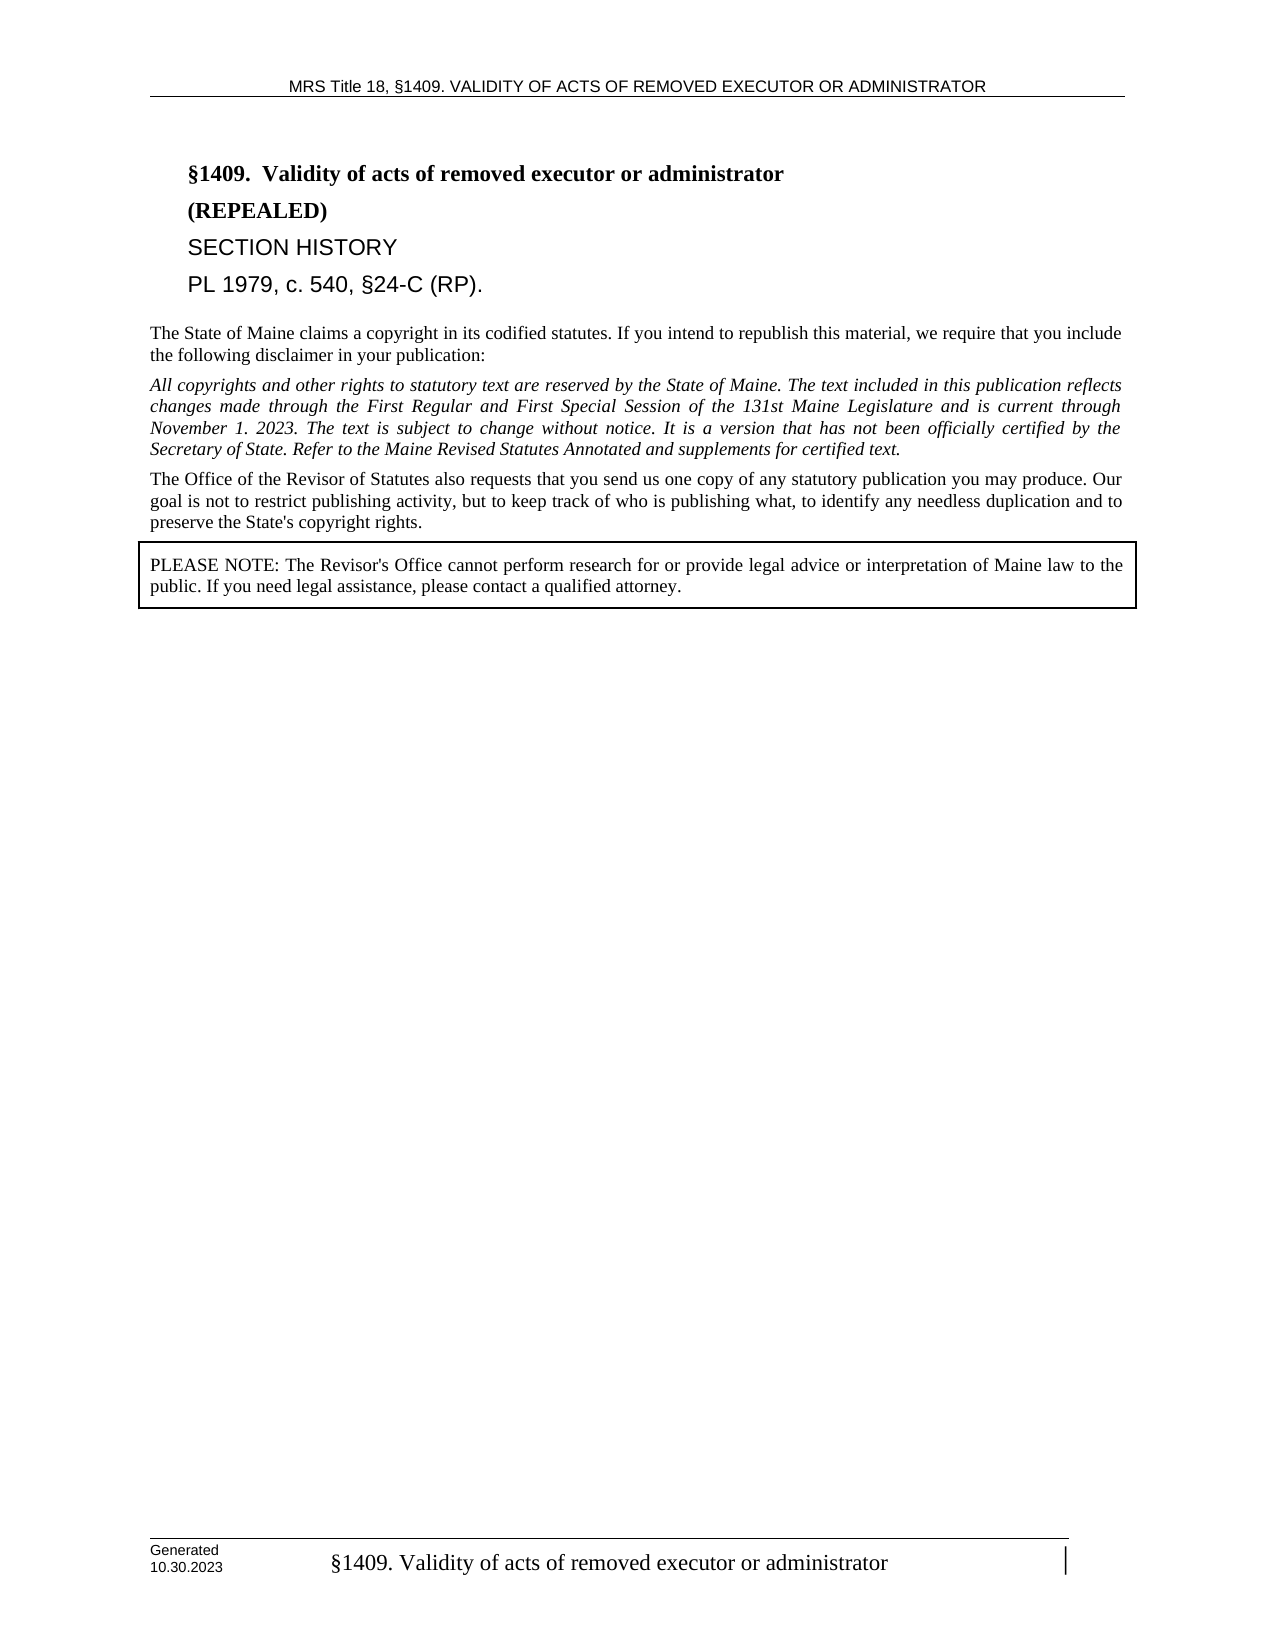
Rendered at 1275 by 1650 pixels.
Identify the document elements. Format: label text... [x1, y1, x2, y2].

text (REPEALED) [187, 197, 1125, 223]
text The Office of the Revisor of Statutes also requests that you send us one copy of any statutory publication you may produce. Our goal is not to restrict publishing activity, but to keep track of who is publishing what, to identify any needless duplication and to preserve the State's copyright rights. [150, 468, 1125, 533]
text All copyrights and other rights to statutory text are reserved by the State of Maine. The text included in this publication reflects changes made through the First Regular and First Special Session of the 131st Maine Legislature and is current through November 1. 2023 . The text is subject to change without notice. It is a version that has not been officially certified by the Secretary of State. Refer to the Maine Revised Statutes Annotated and supplements for certified text. [150, 373, 1125, 460]
text §1409. Validity of acts of removed executor or administrator [187, 160, 1125, 187]
text The State of Maine claims a copyright in its codified statutes. If you intend to republish this material, we require that you include the following disclaimer in your publication: [150, 322, 1125, 365]
text PL 1979, c. 540, §24-C (RP). [187, 271, 1125, 297]
text PLEASE NOTE: The Revisor's Office cannot perform research for or provide legal advice or interpretation of Maine law to the public. If you need legal assistance, please contact a qualified attorney. [140, 543, 1135, 607]
text SECTION HISTORY [187, 234, 1125, 260]
